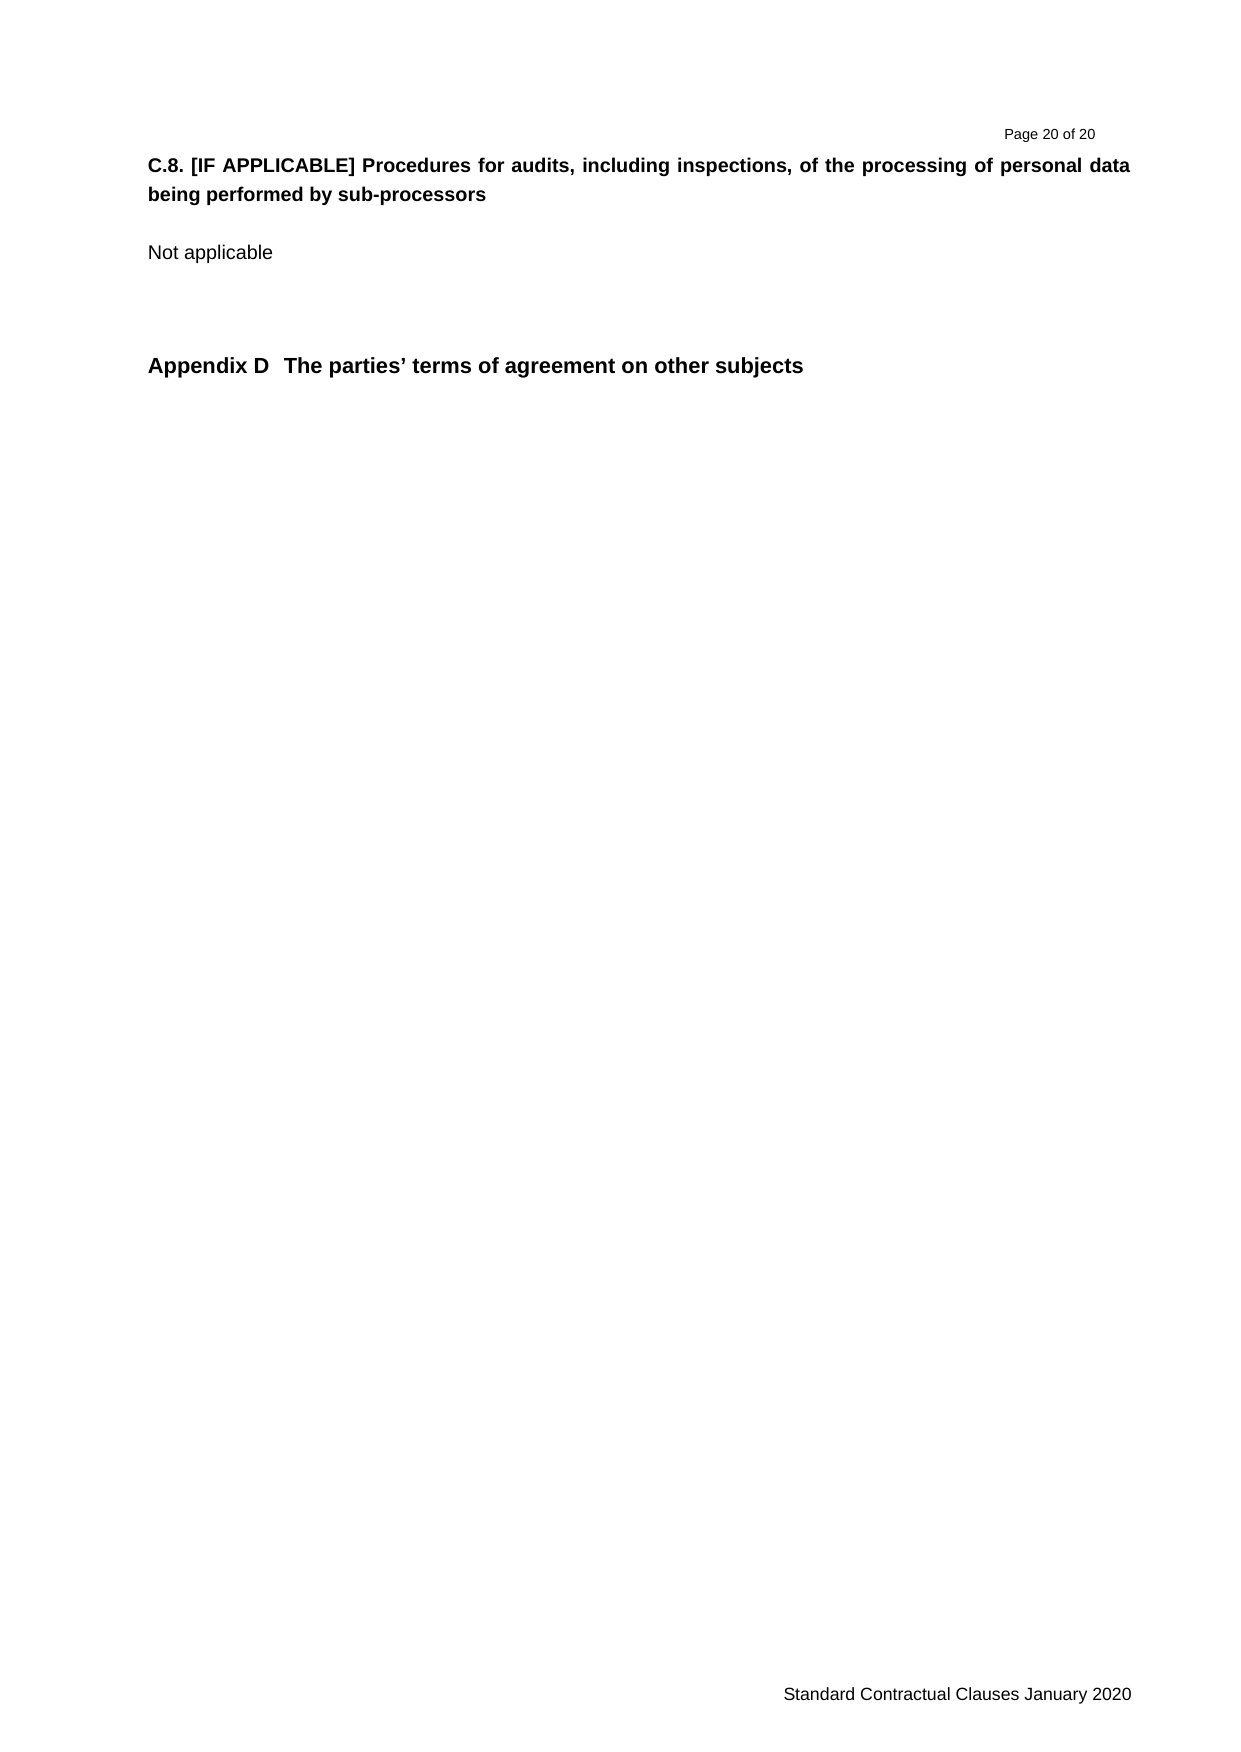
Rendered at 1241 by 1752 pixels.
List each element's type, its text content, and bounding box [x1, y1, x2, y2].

text C.8. [IF APPLICABLE] Procedures for audits, including inspections, of the processing of personal data being performed by sub-processors [148, 149, 1132, 207]
text Not applicable [148, 236, 1132, 266]
subtitle Appendix D The parties’ terms of agreement on other subjects [148, 350, 1132, 379]
